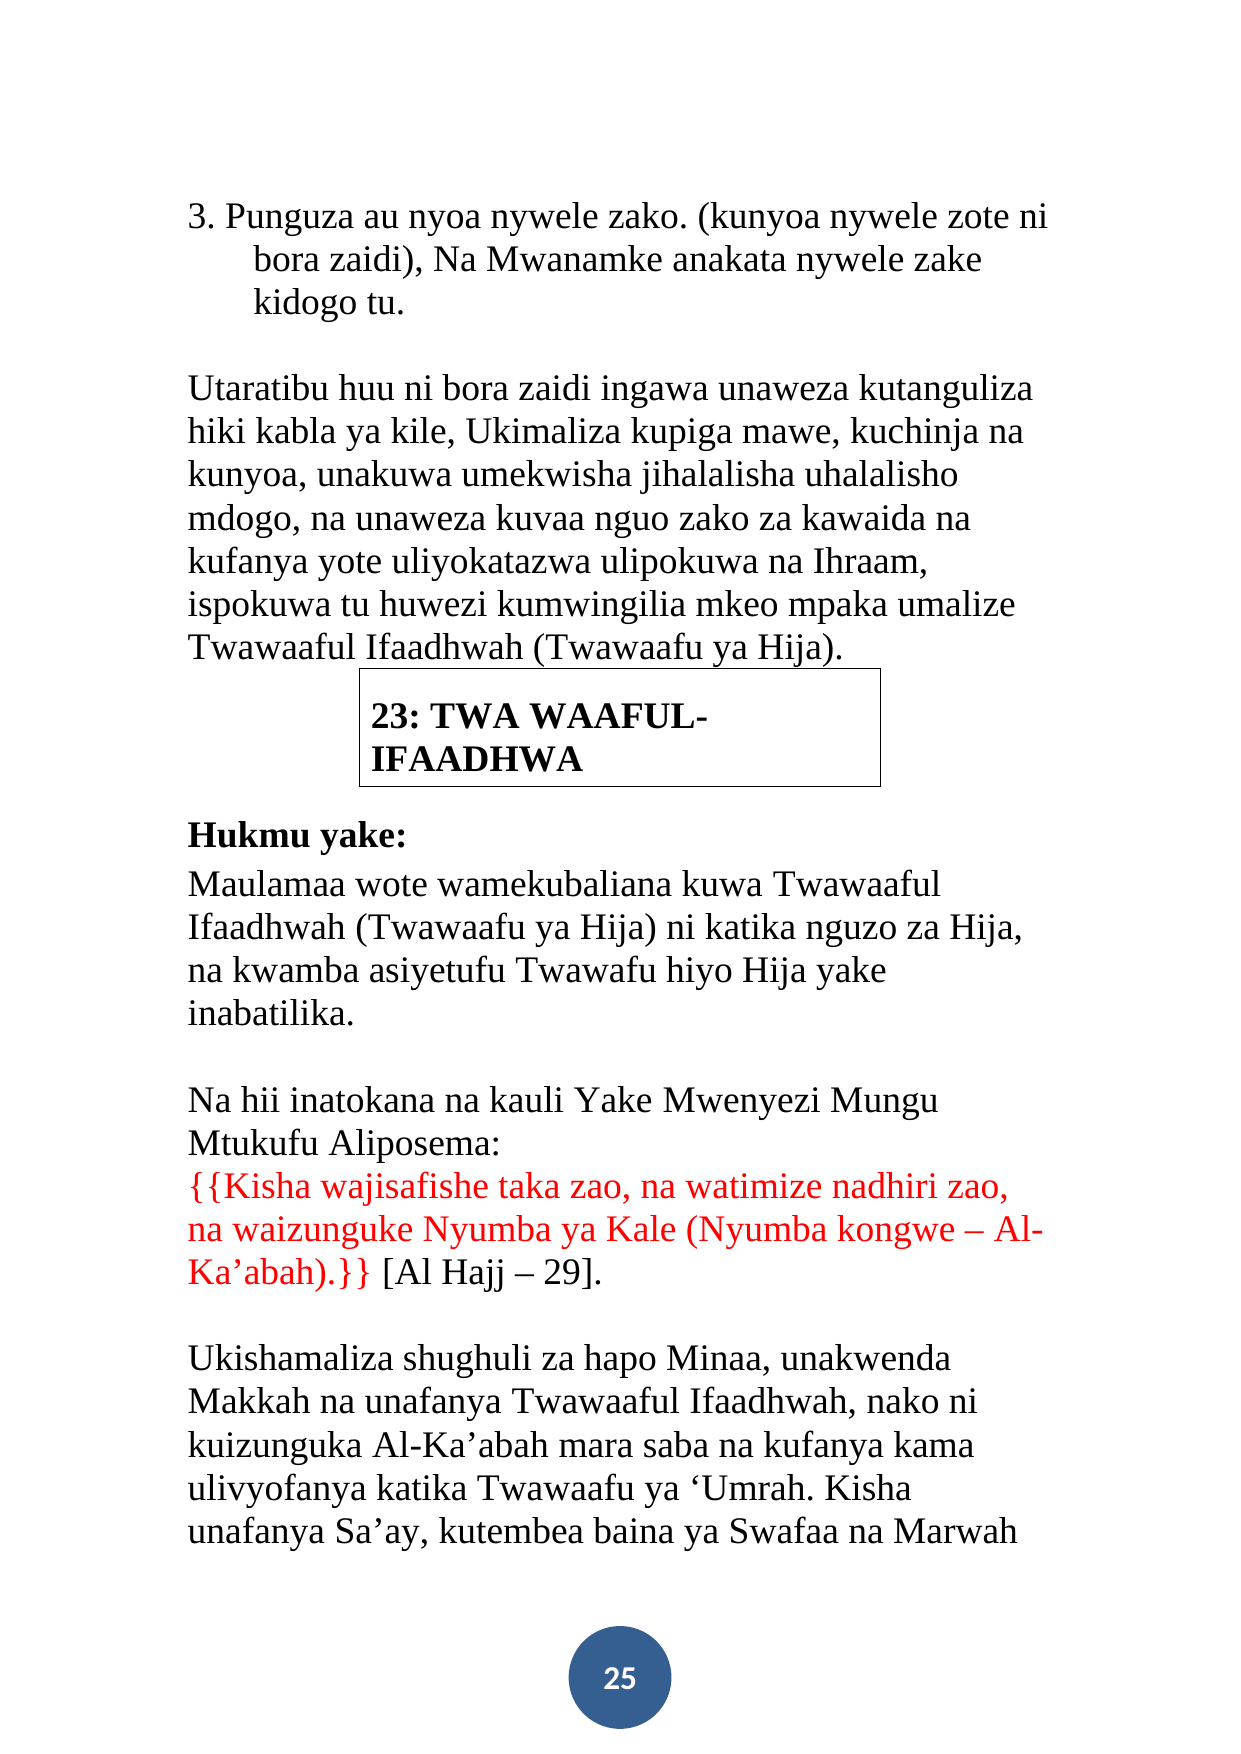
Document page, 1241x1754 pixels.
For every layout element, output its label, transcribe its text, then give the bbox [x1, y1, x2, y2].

text Hukmu yake: [187, 812, 1053, 855]
text {{Kisha wajisafishe taka zao, na watimize nadhiri zao, na waizunguke Nyumba ya Kale (Nyumba kongwe – Al-Ka’abah).}} [Al Hajj – 29]. [187, 1163, 1050, 1293]
text Maulamaa wote wamekubaliana kuwa Twawaaful Ifaadhwah (Twawaafu ya Hija) ni katika nguzo za Hija, na kwamba asiyetufu Twawafu hiyo Hija yake inabatilika. [187, 861, 1050, 1034]
text 3. Punguza au nyoa nywele zako. (kunyoa nywele zote ni bora zaidi), Na Mwanamke anakata nywele zake kidogo tu. [187, 193, 1050, 322]
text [187, 1336, 1050, 1551]
text Utaratibu huu ni bora zaidi ingawa unaweza kutanguliza hiki kabla ya kile, Ukimaliza kupiga mawe, kuchinja na kunyoa, unakuwa umekwisha jihalalisha uhalalisho mdogo, na unaweza kuvaa nguo zako za kawaida na kufanya yote uliyokatazwa ulipokuwa na Ihraam, ispokuwa tu huwezi kumwingilia mkeo mpaka umalize Twawaaful Ifaadhwah (Twawaafu ya Hija). [187, 366, 1050, 667]
text Na hii inatokana na kauli Yake Mwenyezi Mungu Mtukufu Aliposema: [187, 1077, 1050, 1163]
table_header 23: TWA WAAFUL-IFAADHWA [360, 669, 880, 786]
